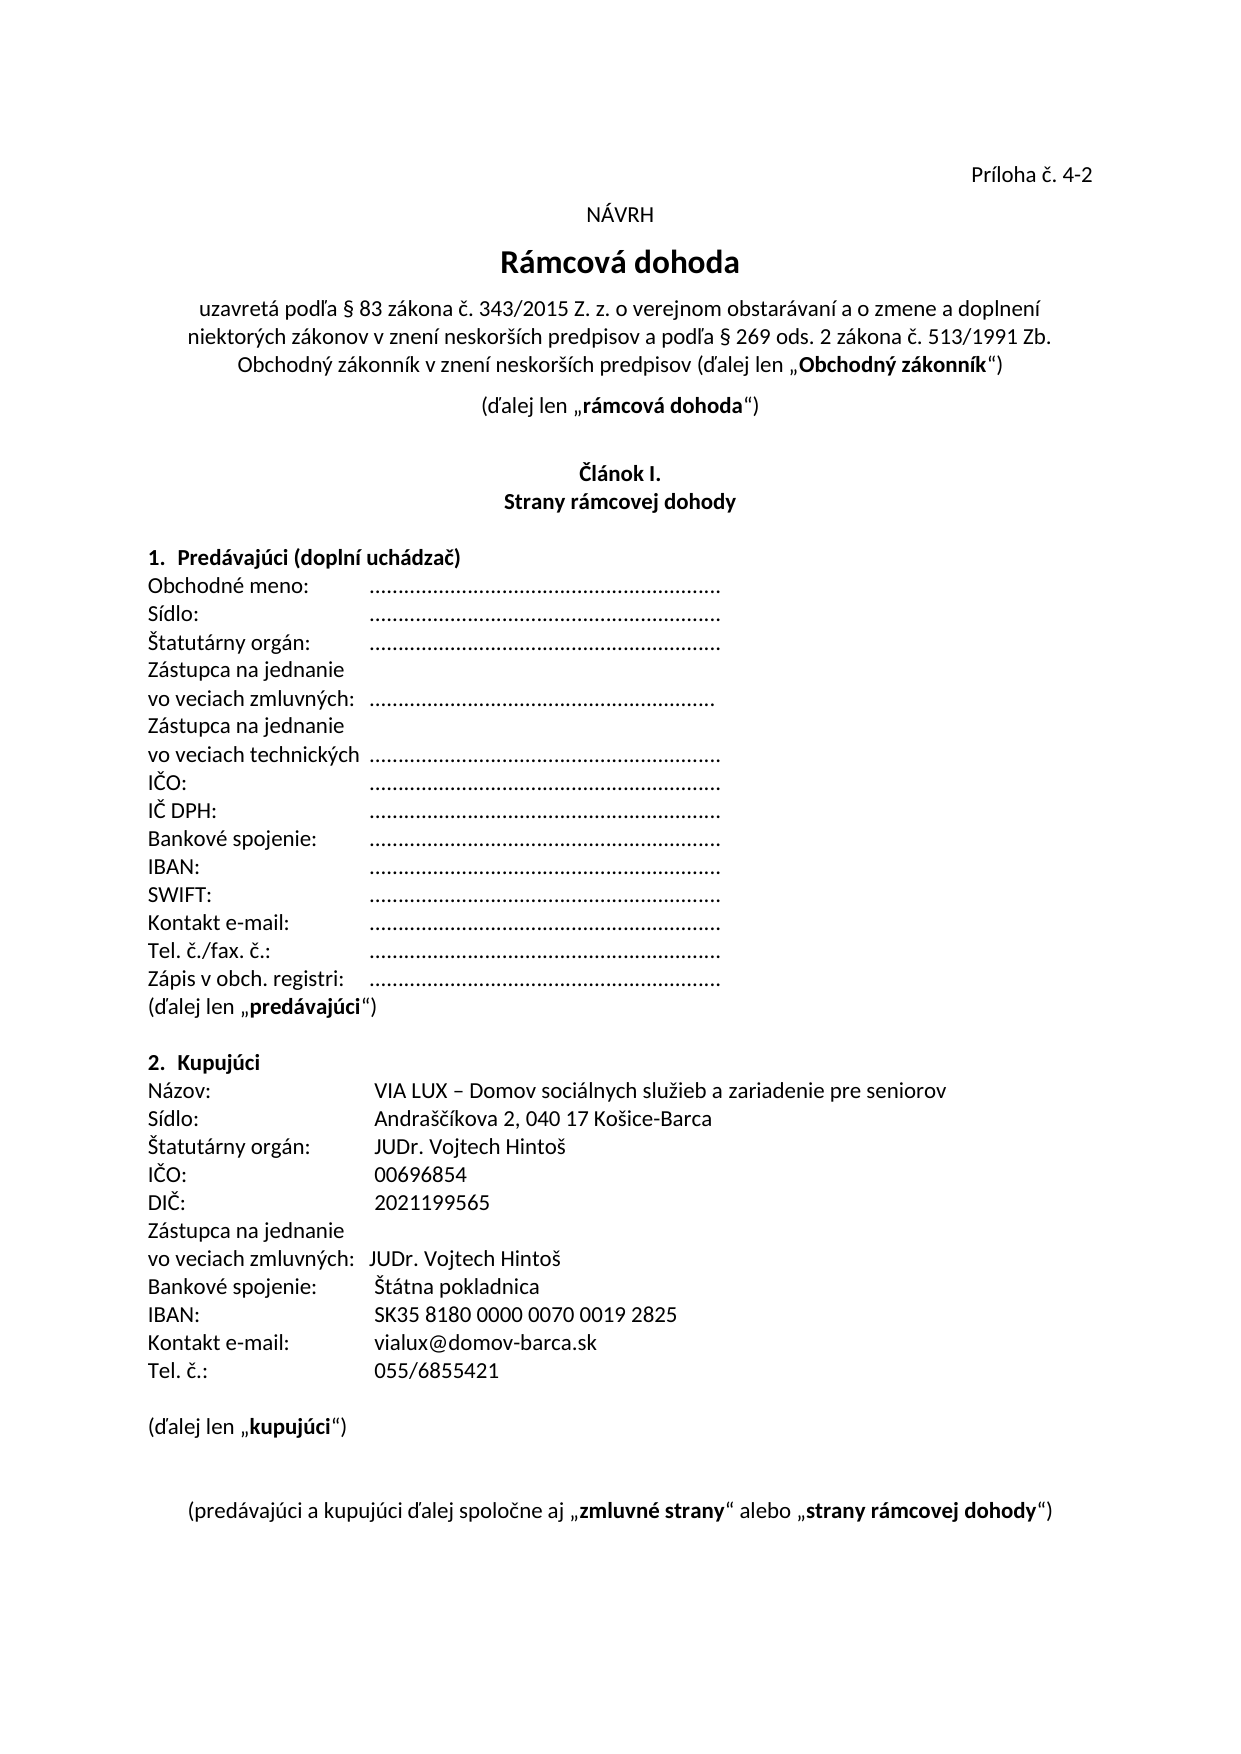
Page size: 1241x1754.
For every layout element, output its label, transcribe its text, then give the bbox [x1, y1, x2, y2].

text Príloha č. 4-2 [148, 160, 1093, 188]
text 2. Kupujúci [148, 1048, 1093, 1076]
text vo veciach zmluvných: ............................................................ [148, 684, 1093, 712]
text Tel. č./fax. č.: ............................................................. [148, 936, 1093, 964]
text Rámcová dohoda [148, 241, 1093, 282]
text IBAN: ............................................................. [148, 852, 1093, 880]
text (ďalej len „predávajúci“) [148, 992, 1093, 1020]
text Bankové spojenie: Štátna pokladnica [148, 1272, 1093, 1300]
text DIČ: 2021199565 [148, 1188, 1093, 1216]
text (ďalej len „rámcová dohoda“) [148, 391, 1093, 419]
text Tel. č.: 055/6855421 [148, 1356, 1093, 1384]
text SWIFT: ............................................................. [148, 880, 1093, 908]
text Zástupca na jednanie [148, 712, 1093, 740]
text Obchodné meno: ............................................................. [148, 572, 1093, 599]
text Sídlo: Andraščíkova 2, 040 17 Košice-Barca [148, 1104, 1093, 1132]
text (predávajúci a kupujúci ďalej spoločne aj „zmluvné strany“ alebo „strany rámcovej dohody“) [148, 1496, 1093, 1524]
text Štatutárny orgán: ............................................................. [148, 628, 1093, 656]
text Štatutárny orgán: JUDr. Vojtech Hintoš [148, 1132, 1093, 1160]
text Bankové spojenie: ............................................................. [148, 824, 1093, 852]
text (ďalej len „kupujúci“) [148, 1412, 1093, 1440]
text IČO: ............................................................. [148, 768, 1093, 796]
text IČO: 00696854 [148, 1160, 1093, 1188]
text NÁVRH [148, 201, 1093, 229]
text IČ DPH: ............................................................. [148, 796, 1093, 824]
text Zástupca na jednanie [148, 1216, 1093, 1244]
text 1. Predávajúci (doplní uchádzač) [148, 543, 1093, 572]
text Článok I. [148, 459, 1093, 487]
text Názov: VIA LUX – Domov sociálnych služieb a zariadenie pre seniorov [148, 1076, 1093, 1104]
text Sídlo: ............................................................. [148, 599, 1093, 628]
text Zápis v obch. registri: ............................................................. [148, 964, 1093, 992]
text Strany rámcovej dohody [148, 487, 1093, 516]
text vo veciach zmluvných: JUDr. Vojtech Hintoš [148, 1244, 1093, 1272]
text Kontakt e-mail: vialux@domov-barca.sk [148, 1328, 1093, 1356]
text vo veciach technických ............................................................. [148, 740, 1093, 768]
text Kontakt e-mail: ............................................................. [148, 908, 1093, 936]
text IBAN: SK35 8180 0000 0070 0019 2825 [148, 1300, 1093, 1328]
text Zástupca na jednanie [148, 656, 1093, 684]
text uzavretá podľa § 83 zákona č. 343/2015 Z. z. o verejnom obstarávaní a o zmene a doplnení niektorých zákonov v znení neskorších predpisov a podľa § 269 ods. 2 zákona č. 513/1991 Zb. Obchodný zákonník v znení neskorších predpisov (ďalej len „Obchodný zákonník“) [148, 294, 1093, 378]
